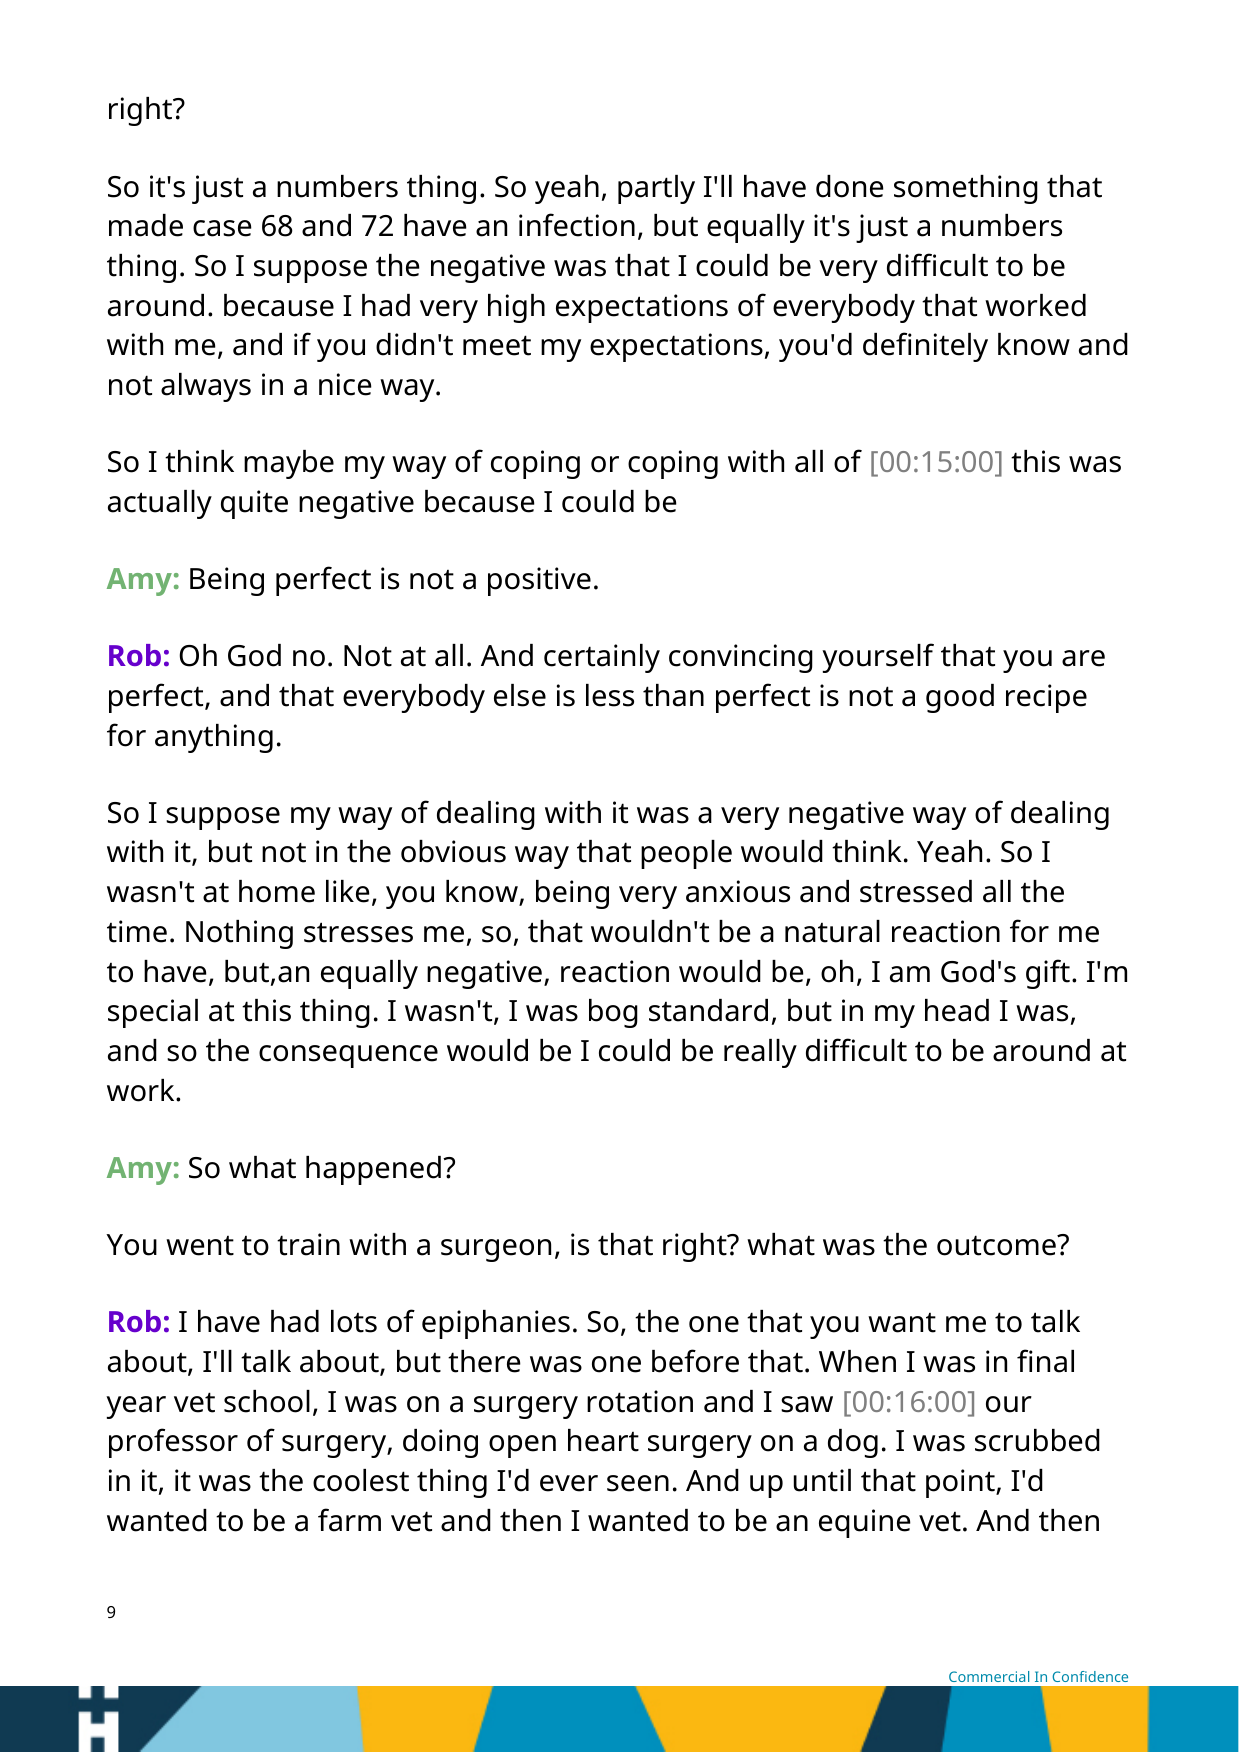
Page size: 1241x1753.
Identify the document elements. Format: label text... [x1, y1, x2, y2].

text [106, 1301, 1134, 1539]
picture [0, 1686, 493, 1752]
text Amy: Being perfect is not a positive. [106, 558, 1134, 598]
text right? [106, 89, 1134, 128]
text Amy: So what happened? [106, 1147, 1134, 1187]
picture [970, 1674, 978, 1682]
text Rob: Oh God no. Not at all. And certainly convincing yourself that you are perfect, and that everybody else is less than perfect is not a good recipe for anything. [106, 636, 1134, 754]
text So I think maybe my way of coping or coping with all of [00:15:00] this was actually quite negative because I could be [106, 441, 1134, 521]
picture [1041, 1686, 1149, 1752]
text So it's just a numbers thing. So yeah, partly I'll have done something that made case 68 and 72 have an infection, but equally it's just a numbers thing. So I suppose the negative was that I could be very difficult to be around. because I had very high expectations of everybody that worked with me, and if you didn't meet my expectations, you'd definitely know and not always in a nice way. [106, 166, 1134, 404]
picture [635, 1686, 950, 1752]
text You went to train with a surgeon, is that right? what was the outcome? [106, 1224, 1134, 1264]
text So I suppose my way of dealing with it was a very negative way of dealing with it, but not in the obvious way that people would think. Yeah. So I wasn't at home like, you know, being very anxious and stressed all the time. Nothing stresses me, so, that wouldn't be a natural reaction for me to have, but,an equally negative, reaction would be, oh, I am God's gift. I'm special at this thing. I wasn't, I was bog standard, but in my head I was, and so the consequence would be I could be really difficult to be around at work. [106, 792, 1134, 1109]
